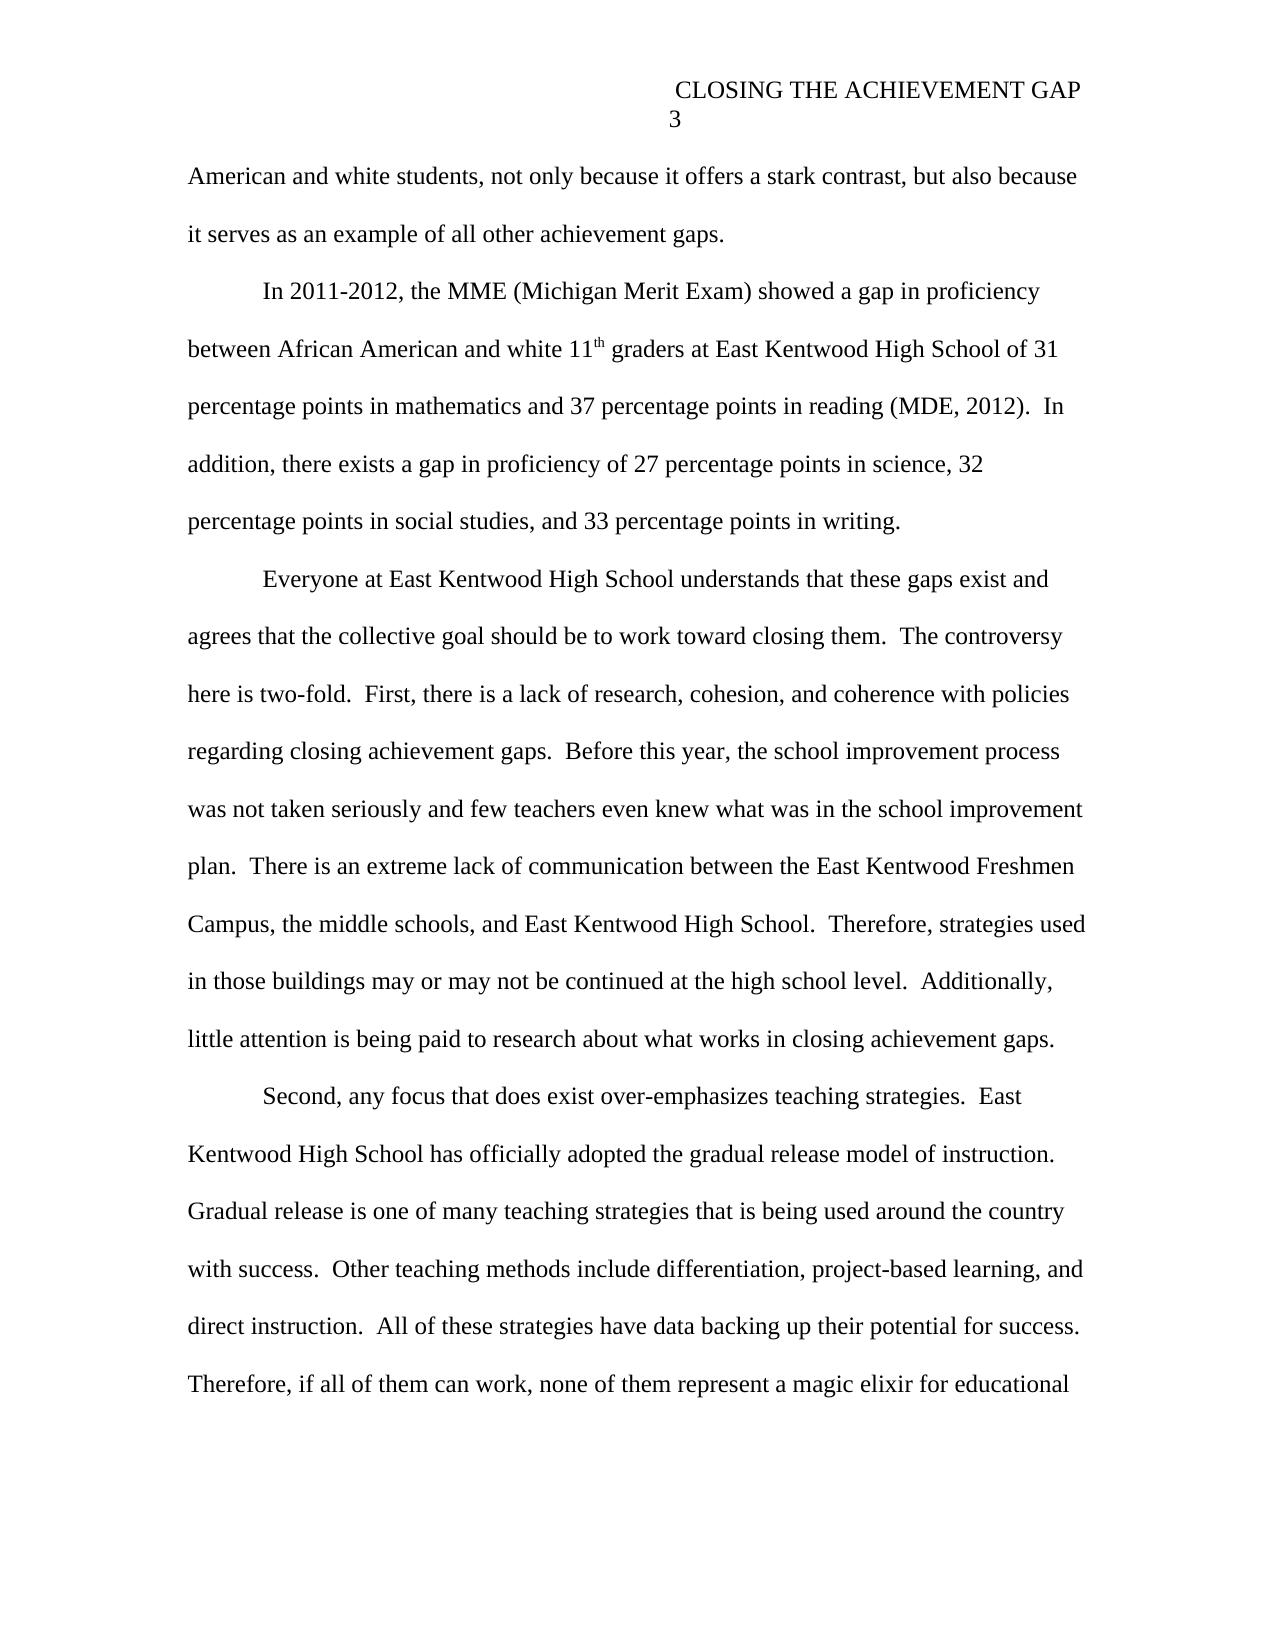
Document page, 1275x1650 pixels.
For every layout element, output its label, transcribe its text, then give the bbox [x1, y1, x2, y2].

text In 2011-2012, the MME (Michigan Merit Exam) showed a gap in proficiency between African American and white 11th graders at East Kentwood High School of 31 percentage points in mathematics and 37 percentage points in reading (MDE, 2012). In addition, there exists a gap in proficiency of 27 percentage points in science, 32 percentage points in social studies, and 33 percentage points in writing. [187, 276, 1087, 535]
text Everyone at East Kentwood High School understands that these gaps exist and agrees that the collective goal should be to work toward closing them. The controversy here is two-fold. First, there is a lack of research, cohesion, and coherence with policies regarding closing achievement gaps. Before this year, the school improvement process was not taken seriously and few teachers even knew what was in the school improvement plan. There is an extreme lack of communication between the East Kentwood Freshmen Campus, the middle schools, and East Kentwood High School. Therefore, strategies used in those buildings may or may not be continued at the high school level. Additionally, little attention is being paid to research about what works in closing achievement gaps. [187, 564, 1087, 1052]
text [187, 1081, 1087, 1397]
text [187, 161, 1087, 247]
